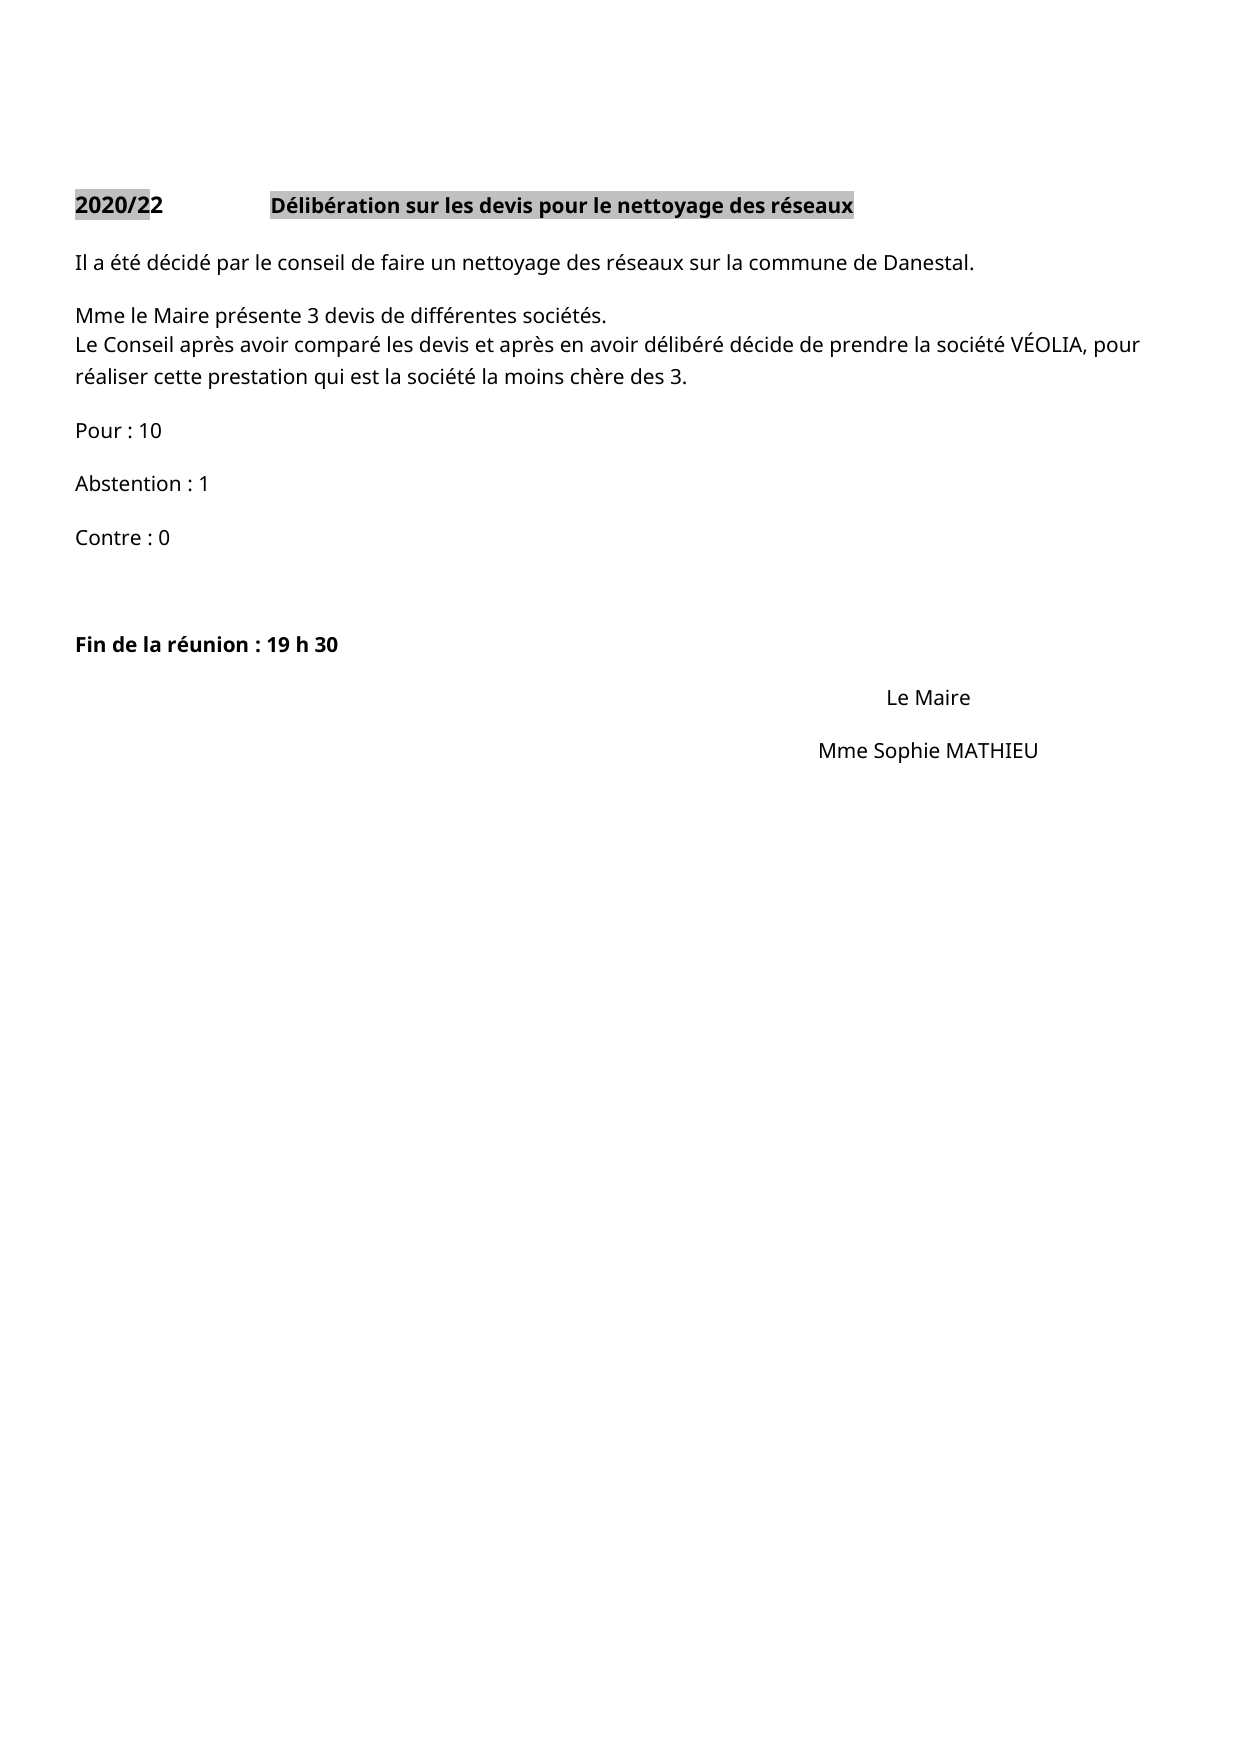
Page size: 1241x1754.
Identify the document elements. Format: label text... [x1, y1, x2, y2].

text Mme Sophie MATHIEU [75, 737, 1165, 765]
text Fin de la réunion : 19 h 30 [75, 630, 1165, 658]
text Mme le Maire présente 3 devis de différentes sociétés. [75, 301, 1165, 330]
text Contre : 0 [75, 523, 1165, 551]
text 2020/22 Délibération sur les devis pour le nettoyage des réseaux [150, 189, 1165, 220]
text Le Maire [812, 683, 1165, 712]
text Le Conseil après avoir comparé les devis et après en avoir délibéré décide de prendre la société VÉOLIA, pour réaliser cette prestation qui est la société la moins chère des 3. [75, 330, 1165, 391]
text Pour : 10 [75, 416, 1165, 444]
text Abstention : 1 [75, 469, 1165, 498]
text Il a été décidé par le conseil de faire un nettoyage des réseaux sur la commune de Danestal. [75, 248, 1165, 276]
